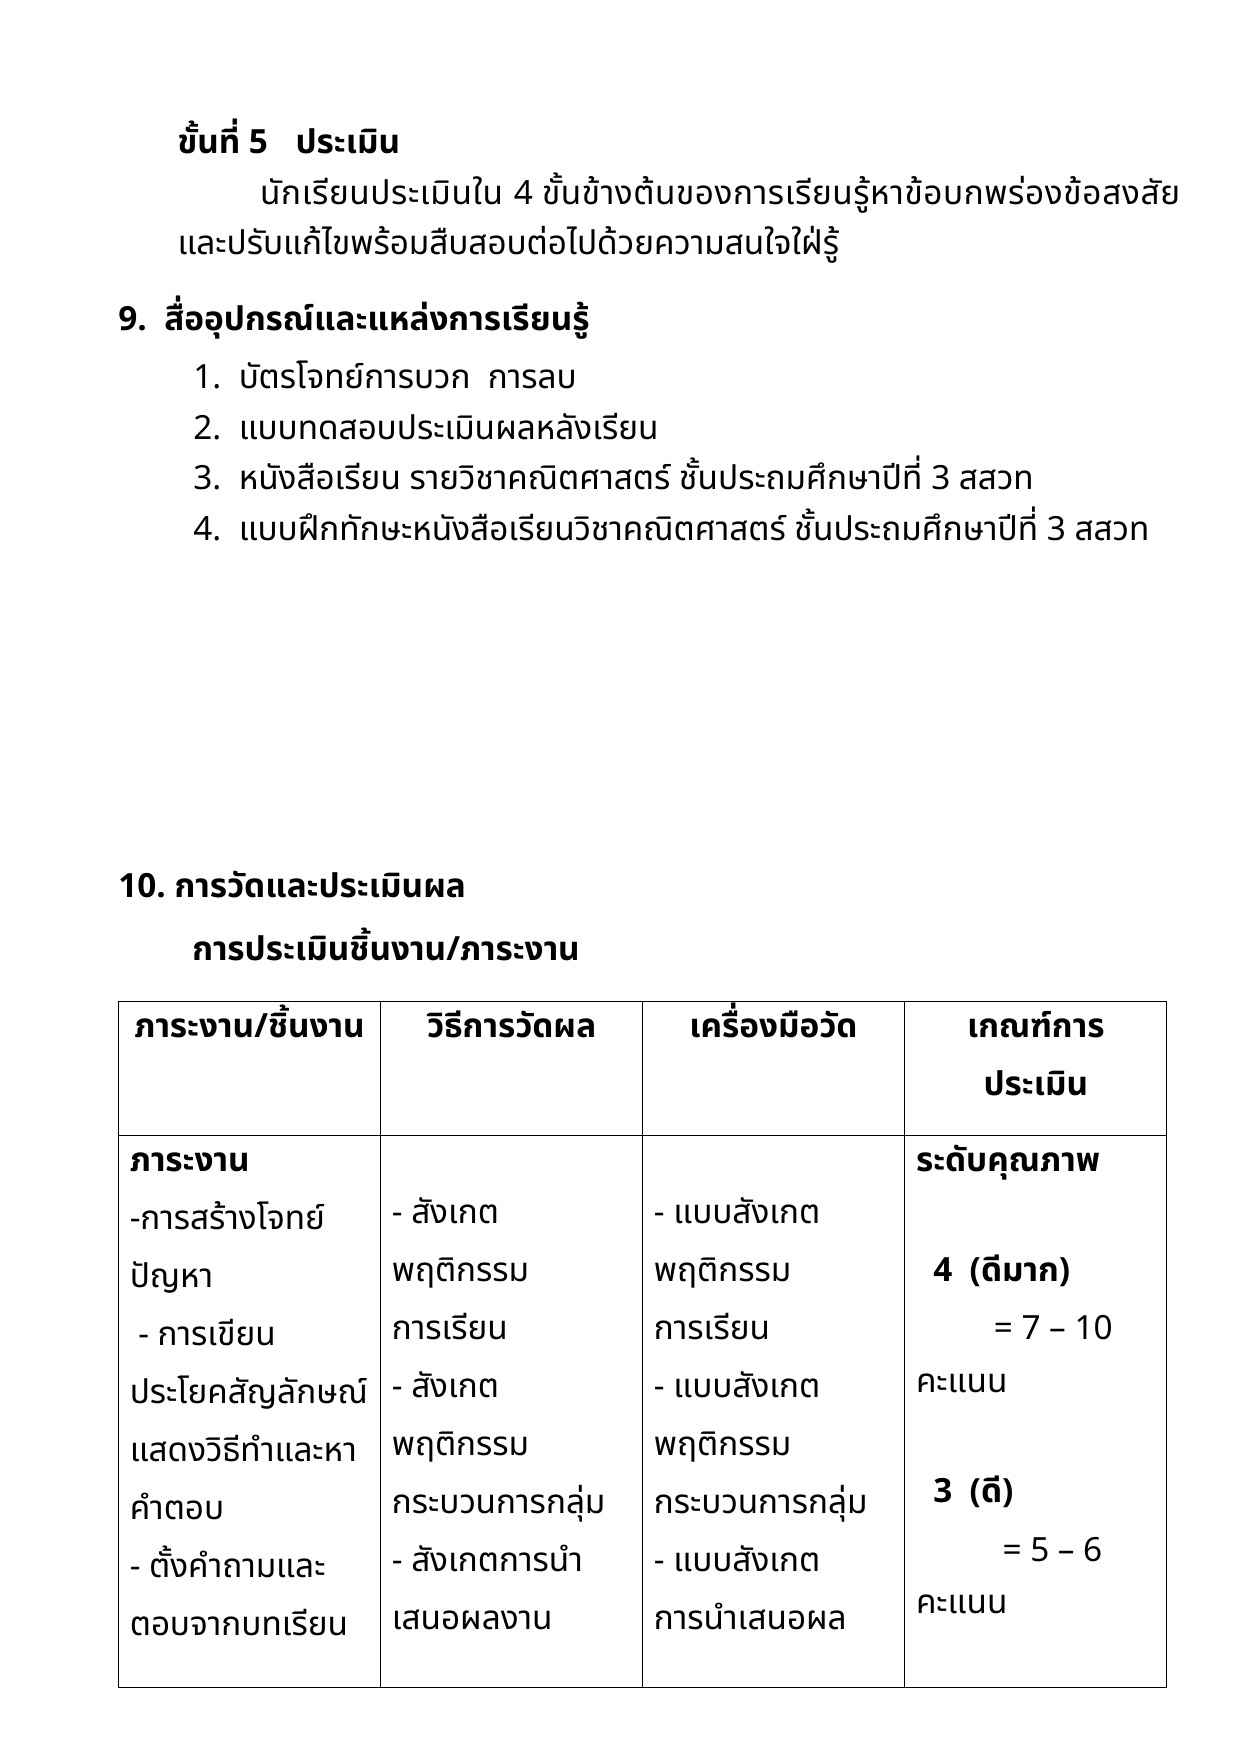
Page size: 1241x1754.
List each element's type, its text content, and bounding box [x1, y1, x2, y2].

text 2. แบบทดสอบประเมินผลหลังเรียน [118, 403, 1181, 454]
text 9. สื่ออุปกรณ์และแหล่งการเรียนรู้ [118, 295, 1181, 345]
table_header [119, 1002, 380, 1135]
text 10. การวัดและประเมินผล [118, 862, 1181, 913]
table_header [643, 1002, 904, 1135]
text 3. หนังสือเรียน รายวิชาคณิตศาสตร์ ชั้นประถมศึกษาปีที่ 3 สสวท [118, 454, 1181, 505]
text ขั้นที่ 5 ประเมิน [118, 118, 1181, 169]
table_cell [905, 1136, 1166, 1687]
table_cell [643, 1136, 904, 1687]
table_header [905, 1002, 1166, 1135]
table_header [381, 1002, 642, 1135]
text นักเรียนประเมินใน 4 ขั้นข้างต้นของการเรียนรู้หาข้อบกพร่องข้อสงสัยและปรับแก้ไขพร้อมสืบสอบต่อไปด้วยความสนใจใฝ่รู้ [118, 169, 1181, 270]
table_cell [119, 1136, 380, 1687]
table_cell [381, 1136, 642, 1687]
text การประเมินชิ้นงาน/ภาระงาน [118, 925, 1181, 976]
text 1. บัตรโจทย์การบวก การลบ [118, 353, 1181, 403]
text 4. แบบฝึกทักษะหนังสือเรียนวิชาคณิตศาสตร์ ชั้นประถมศึกษาปีที่ 3 สสวท [118, 505, 1181, 555]
